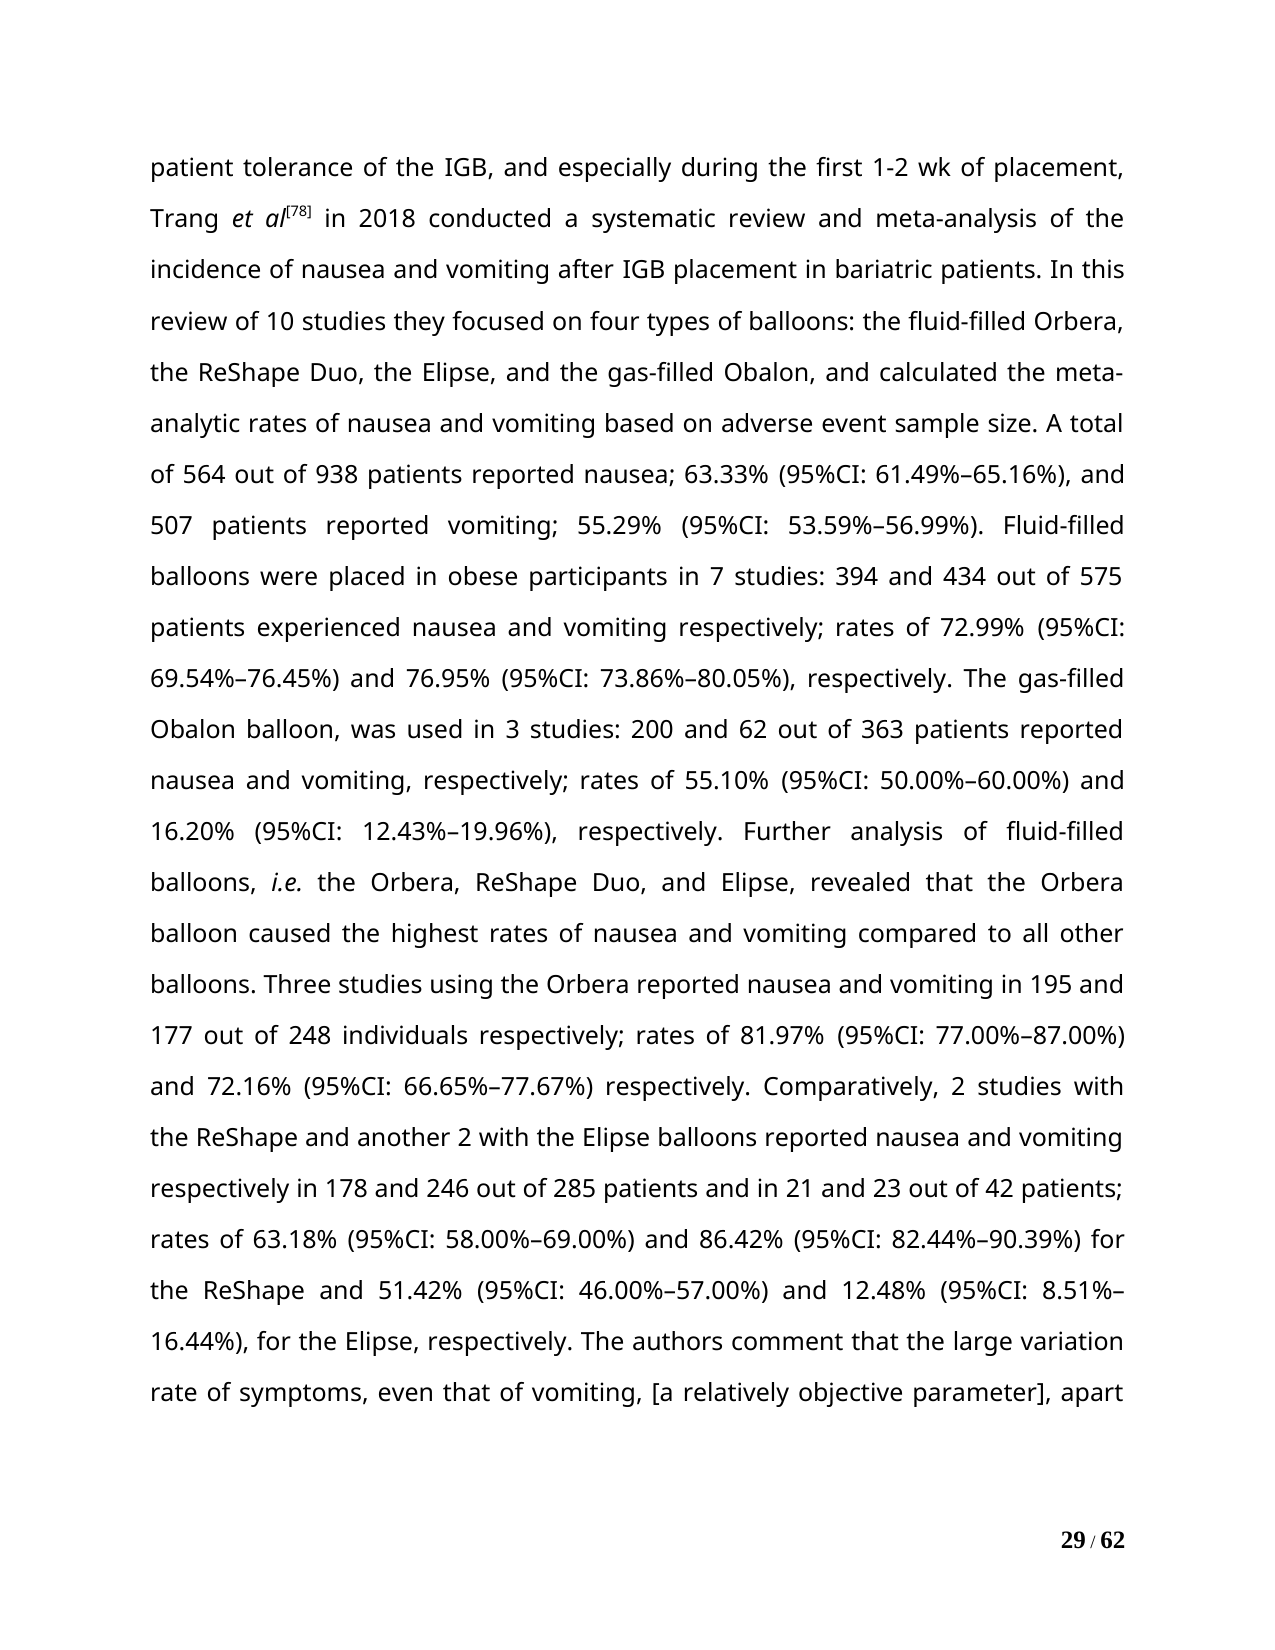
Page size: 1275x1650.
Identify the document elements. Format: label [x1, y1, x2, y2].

text [150, 150, 1125, 1409]
